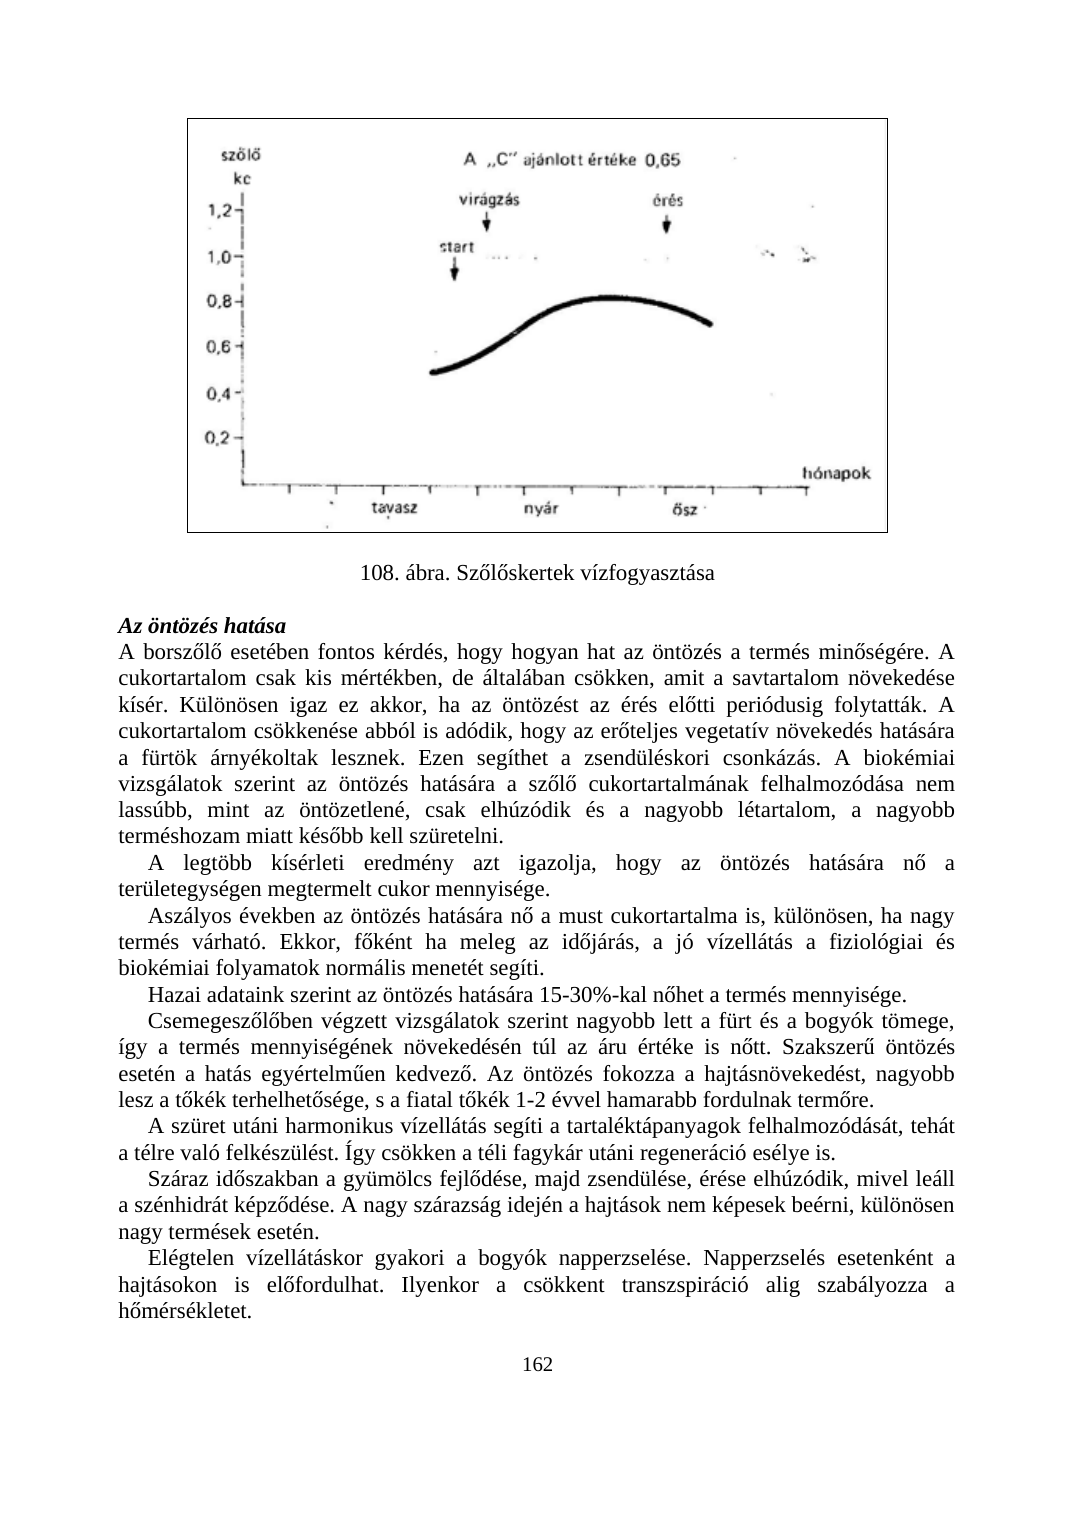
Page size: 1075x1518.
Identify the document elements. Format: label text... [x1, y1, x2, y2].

text Hazai adataink szerint az öntözés hatására 15-30%-kal nőhet a termés mennyisége. [118, 981, 957, 1007]
picture [188, 119, 887, 532]
text Száraz időszakban a gyümölcs fejlődése, majd zsendülése, érése elhúzódik, mivel leáll a szénhidrát képződése. A nagy szárazság idején a hajtások nem képesek beérni, különösen nagy termések esetén. [118, 1165, 957, 1244]
text A legtöbb kísérleti eredmény azt igazolja, hogy az öntözés hatására nő a területegységen megtermelt cukor mennyisége. [118, 849, 957, 902]
text A szüret utáni harmonikus vízellátás segíti a tartaléktápanyagok felhalmozódását, tehát a télre való felkészülést. Így csökken a téli fagykár utáni regeneráció esélye is. [118, 1112, 957, 1165]
text Csemegeszőlőben végzett vizsgálatok szerint nagyobb lett a fürt és a bogyók tömege, így a termés mennyiségének növekedésén túl az áru értéke is nőtt. Szakszerű öntözés esetén a hatás egyértelműen kedvező. Az öntözés fokozza a hajtásnövekedést, nagyobb lesz a tőkék terhelhetősége, s a fiatal tőkék 1-2 évvel hamarabb fordulnak termőre. [118, 1007, 957, 1112]
text Aszályos években az öntözés hatására nő a must cukortartalma is, különösen, ha nagy termés várható. Ekkor, főként ha meleg az időjárás, a jó vízellátás a fiziológiai és biokémiai folyamatok normális menetét segíti. [118, 902, 957, 981]
text Elégtelen vízellátáskor gyakori a bogyók napperzselése. Napperzselés esetenként a hajtásokon is előfordulhat. Ilyenkor a csökkent transzspiráció alig szabályozza a hőmérsékletet. [118, 1244, 957, 1323]
text Az öntözés hatása [118, 612, 957, 638]
text A borszőlő esetében fontos kérdés, hogy hogyan hat az öntözés a termés minőségére. A cukortartalom csak kis mértékben, de általában csökken, amit a savtartalom növekedése kísér. Különösen igaz ez akkor, ha az öntözést az érés előtti periódusig folytatták. A cukortartalom csökkenése abból is adódik, hogy az erőteljes vegetatív növekedés hatására a fürtök árnyékoltak lesznek. Ezen segíthet a zsendüléskori csonkázás. A biokémiai vizsgálatok szerint az öntözés hatására a szőlő cukortartalmának felhalmozódása nem lassúbb, mint az öntözetlené, csak elhúzódik és a nagyobb létartalom, a nagyobb terméshozam miatt később kell szüretelni. [118, 638, 957, 849]
text 108. ábra. Szőlőskertek vízfogyasztása [118, 559, 957, 585]
